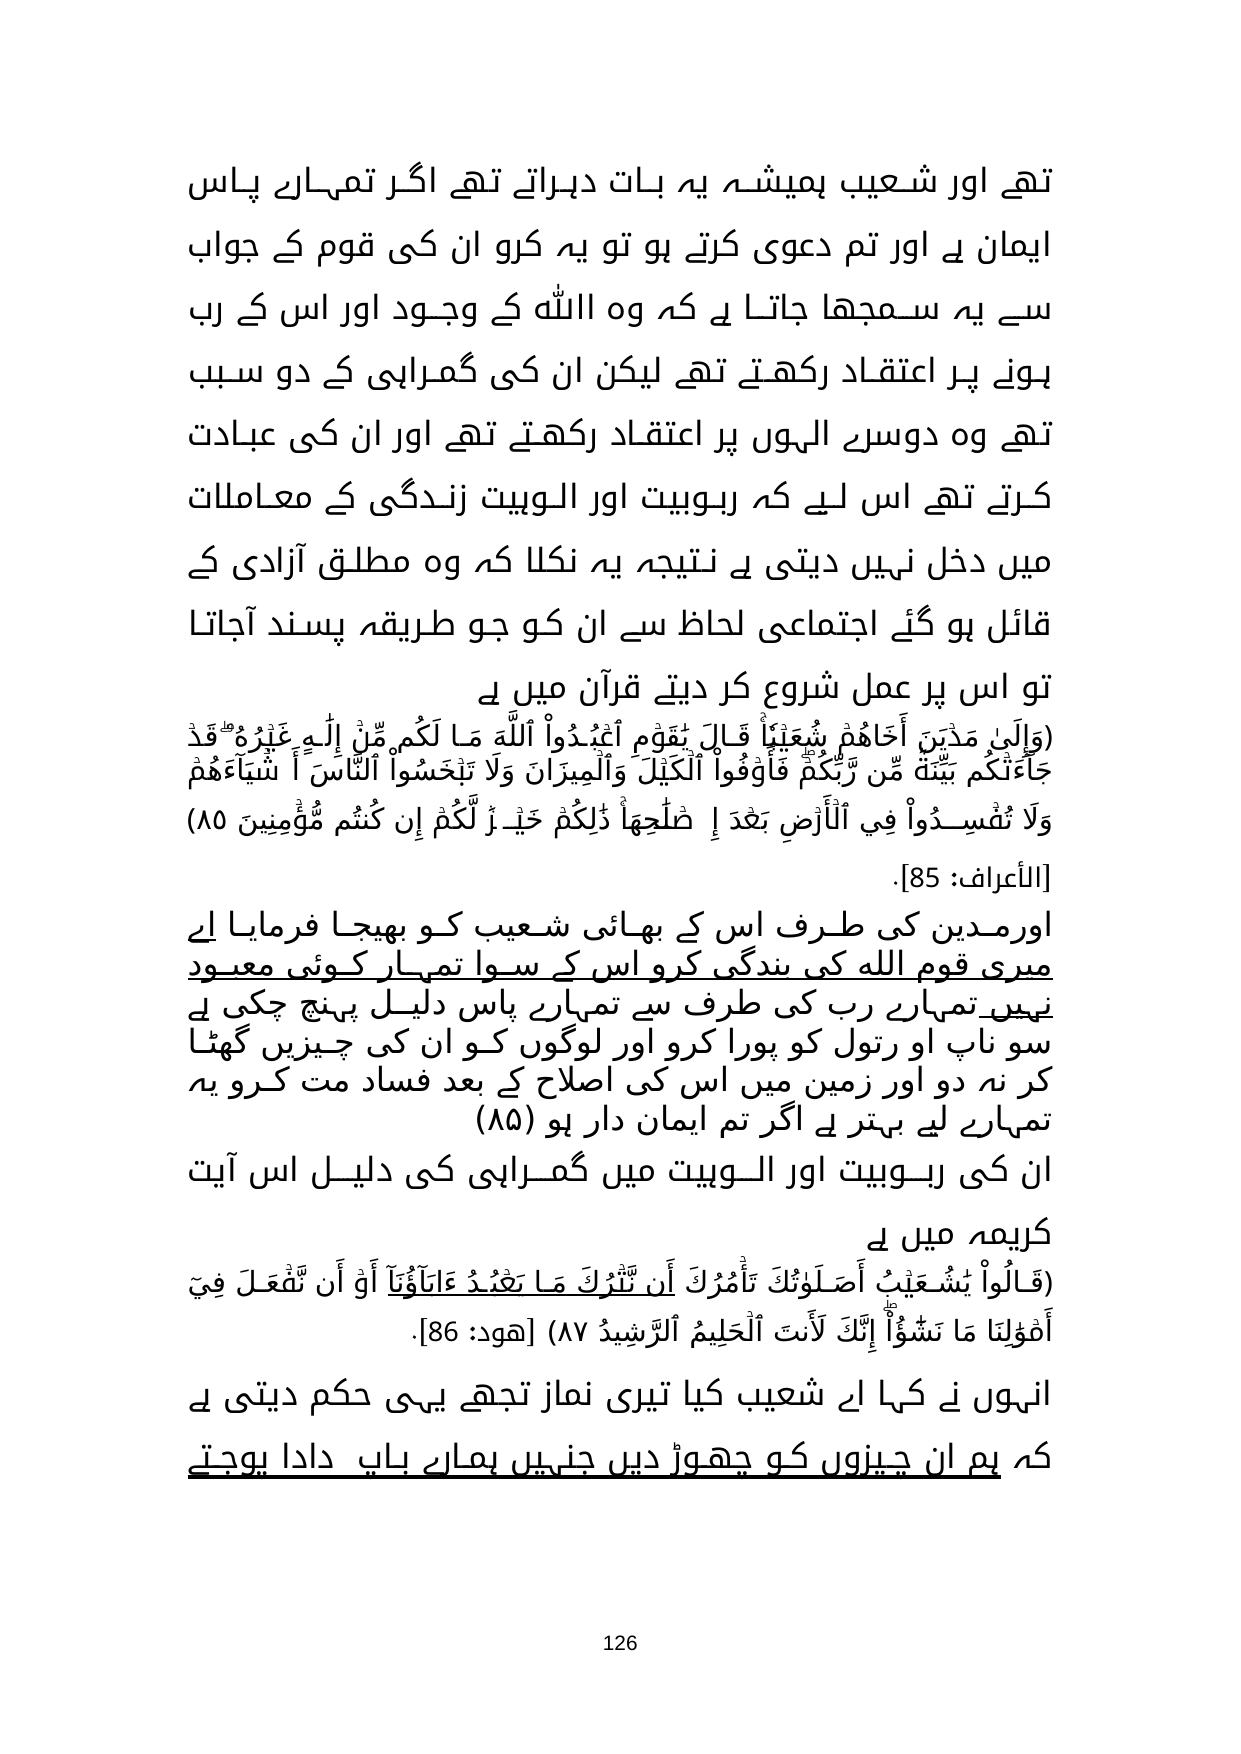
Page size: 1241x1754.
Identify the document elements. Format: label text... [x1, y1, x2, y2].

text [187, 1362, 1053, 1489]
text ﴿وَإِلَىٰ مَدۡيَنَ أَخَاهُمۡ شُعَيۡبٗاۚ قَالَ يَٰقَوۡمِ ٱعۡبُدُواْ ٱللَّهَ مَا لَكُم مِّنۡ إِلَٰهٍ غَيۡرُهُۥۖ قَدۡ جَآءَتۡكُم بَيِّنَةٞ مِّن رَّبِّكُمۡۖ فَأَوۡفُواْ ٱلۡكَيۡلَ وَٱلۡمِيزَانَ وَلَا تَبۡخَسُواْ ٱلنَّاسَ أَشۡيَآءَهُمۡ وَلَا تُفۡسِدُواْ فِي ٱلۡأَرۡضِ بَعۡدَ إِصۡلَٰحِهَاۚ ذَٰلِكُمۡ خَيۡرٞ لَّكُمۡ إِن كُنتُم مُّؤۡمِنِينَ ٨٥﴾ [الأعراف: 85]. [187, 719, 1053, 906]
text اورمدین کی طرف اس کے بھائی شعیب کو بھیجا فرمایا اے میری قوم الله کی بندگی کرو اس کے سوا تمہار کوئی معبود نہیں تمہارے رب کی طرف سے تمہارے پاس دلیل پہنچ چکی ہے سو ناپ او رتول کو پورا کرو اور لوگوں کو ان کی چیزیں گھٹا کر نہ دو اور زمین میں اس کی اصلاح کے بعد فساد مت کرو یہ تمہارے لیے بہتر ہے اگر تم ایمان دار ہو (﻿۸۵﻿) [187, 979, 1053, 1139]
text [187, 150, 1053, 719]
text اورمدین کی طرف اس کے بھائی شعیب کو بھیجا فرمایا اے میری قوم الله کی بندگی کرو اس کے سوا تمہار کوئی معبود نہیں تمہارے رب کی طرف سے تمہارے پاس دلیل پہنچ چکی ہے سو ناپ او رتول کو پورا کرو اور لوگوں کو ان کی چیزیں گھٹا کر نہ دو اور زمین میں اس کی اصلاح کے بعد فساد مت کرو یہ تمہارے لیے بہتر ہے اگر تم ایمان دار ہو (﻿۸۵﻿) [187, 906, 1053, 978]
text ان کی ربوبیت اور الوہیت میں گمراہی کی دلیل اس آیت کریمہ میں ہے [187, 1139, 1053, 1265]
text ﴿قَالُواْ يَٰشُعَيۡبُ أَصَلَوٰتُكَ تَأۡمُرُكَ أَن نَّتۡرُكَ مَا يَعۡبُدُ ءَابَآؤُنَآ أَوۡ أَن نَّفۡعَلَ فِيٓ أَمۡوَٰلِنَا مَا نَشَٰٓؤُاْۖ إِنَّكَ لَأَنتَ ٱلۡحَلِيمُ ٱلرَّشِيدُ ٨٧﴾ [هود: 86]. [187, 1265, 1053, 1362]
